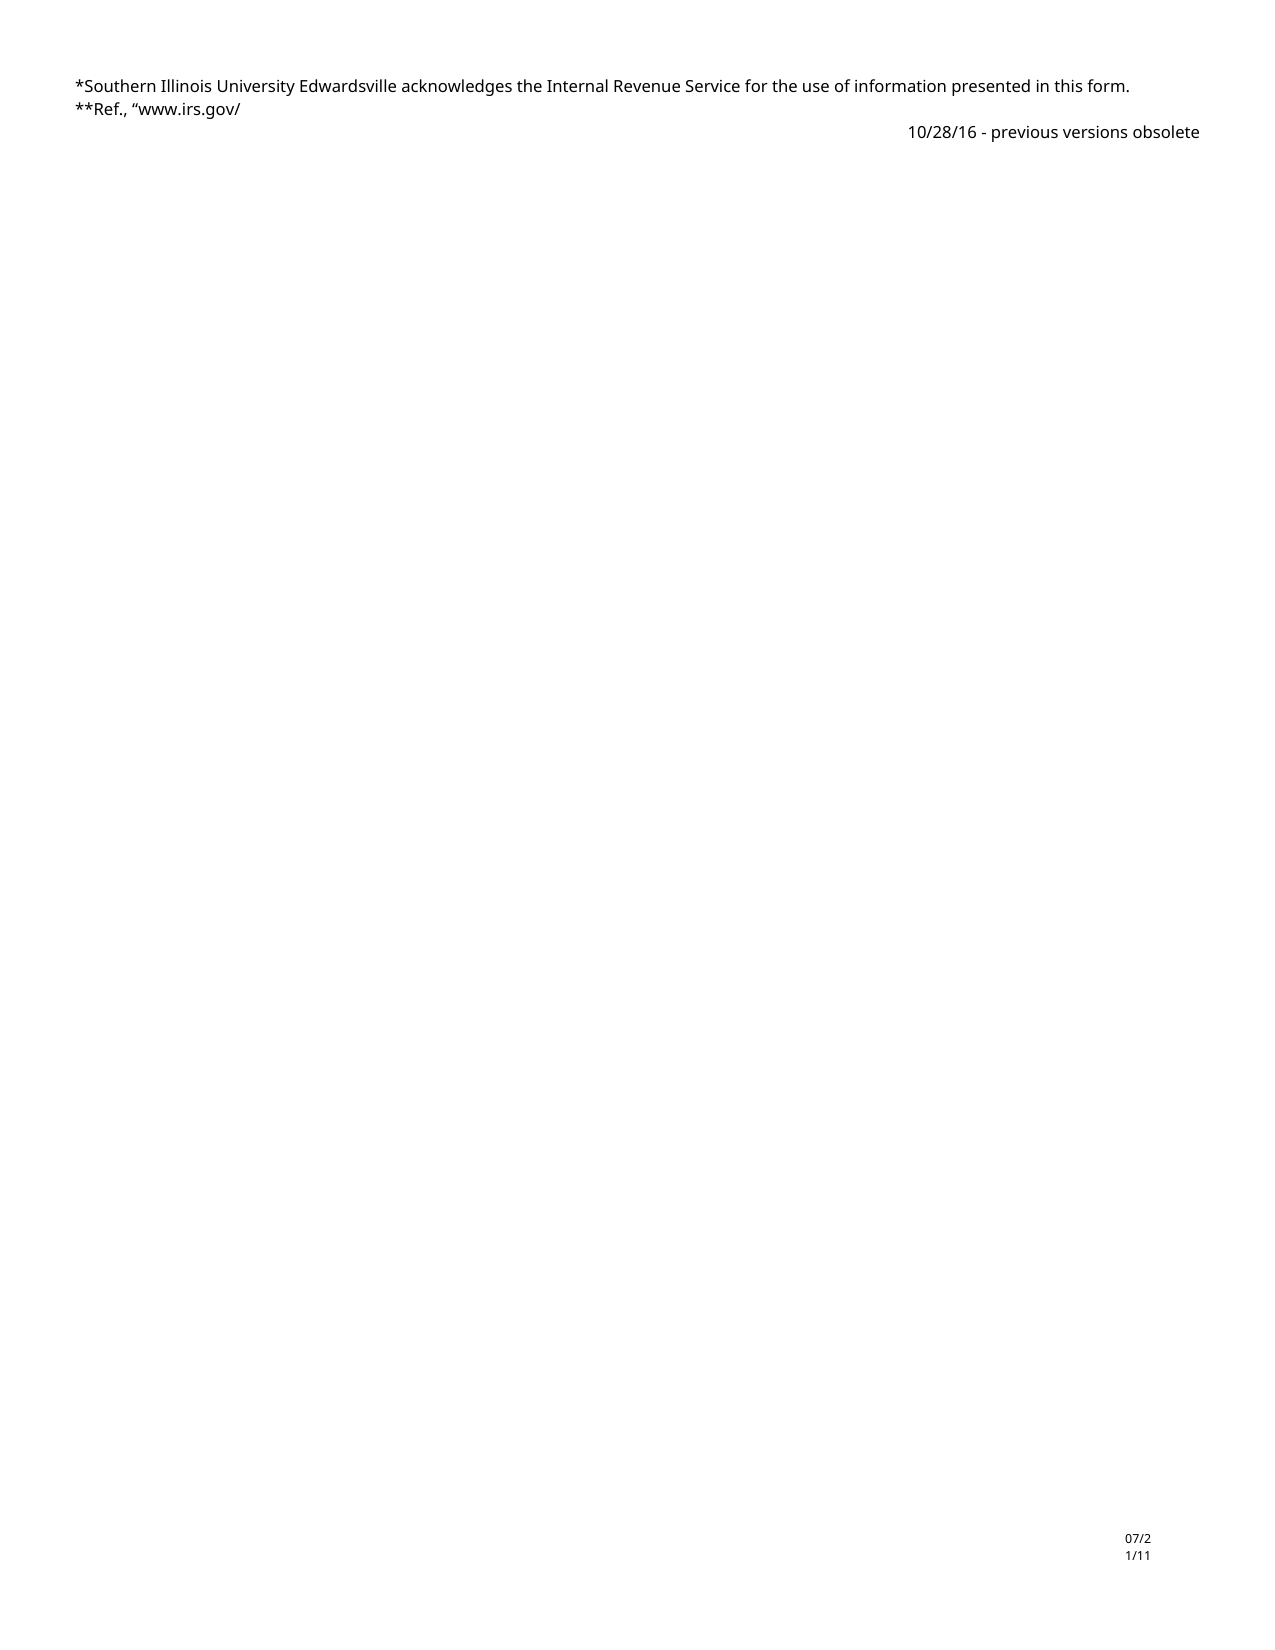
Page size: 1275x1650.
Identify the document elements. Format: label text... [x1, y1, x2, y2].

text **Ref., “www.irs.gov/ [75, 98, 1200, 120]
text 10/28/16 - previous versions obsolete [75, 120, 1200, 143]
text *Southern Illinois University Edwardsville acknowledges the Internal Revenue Service for the use of information presented in this form. [75, 75, 1200, 98]
